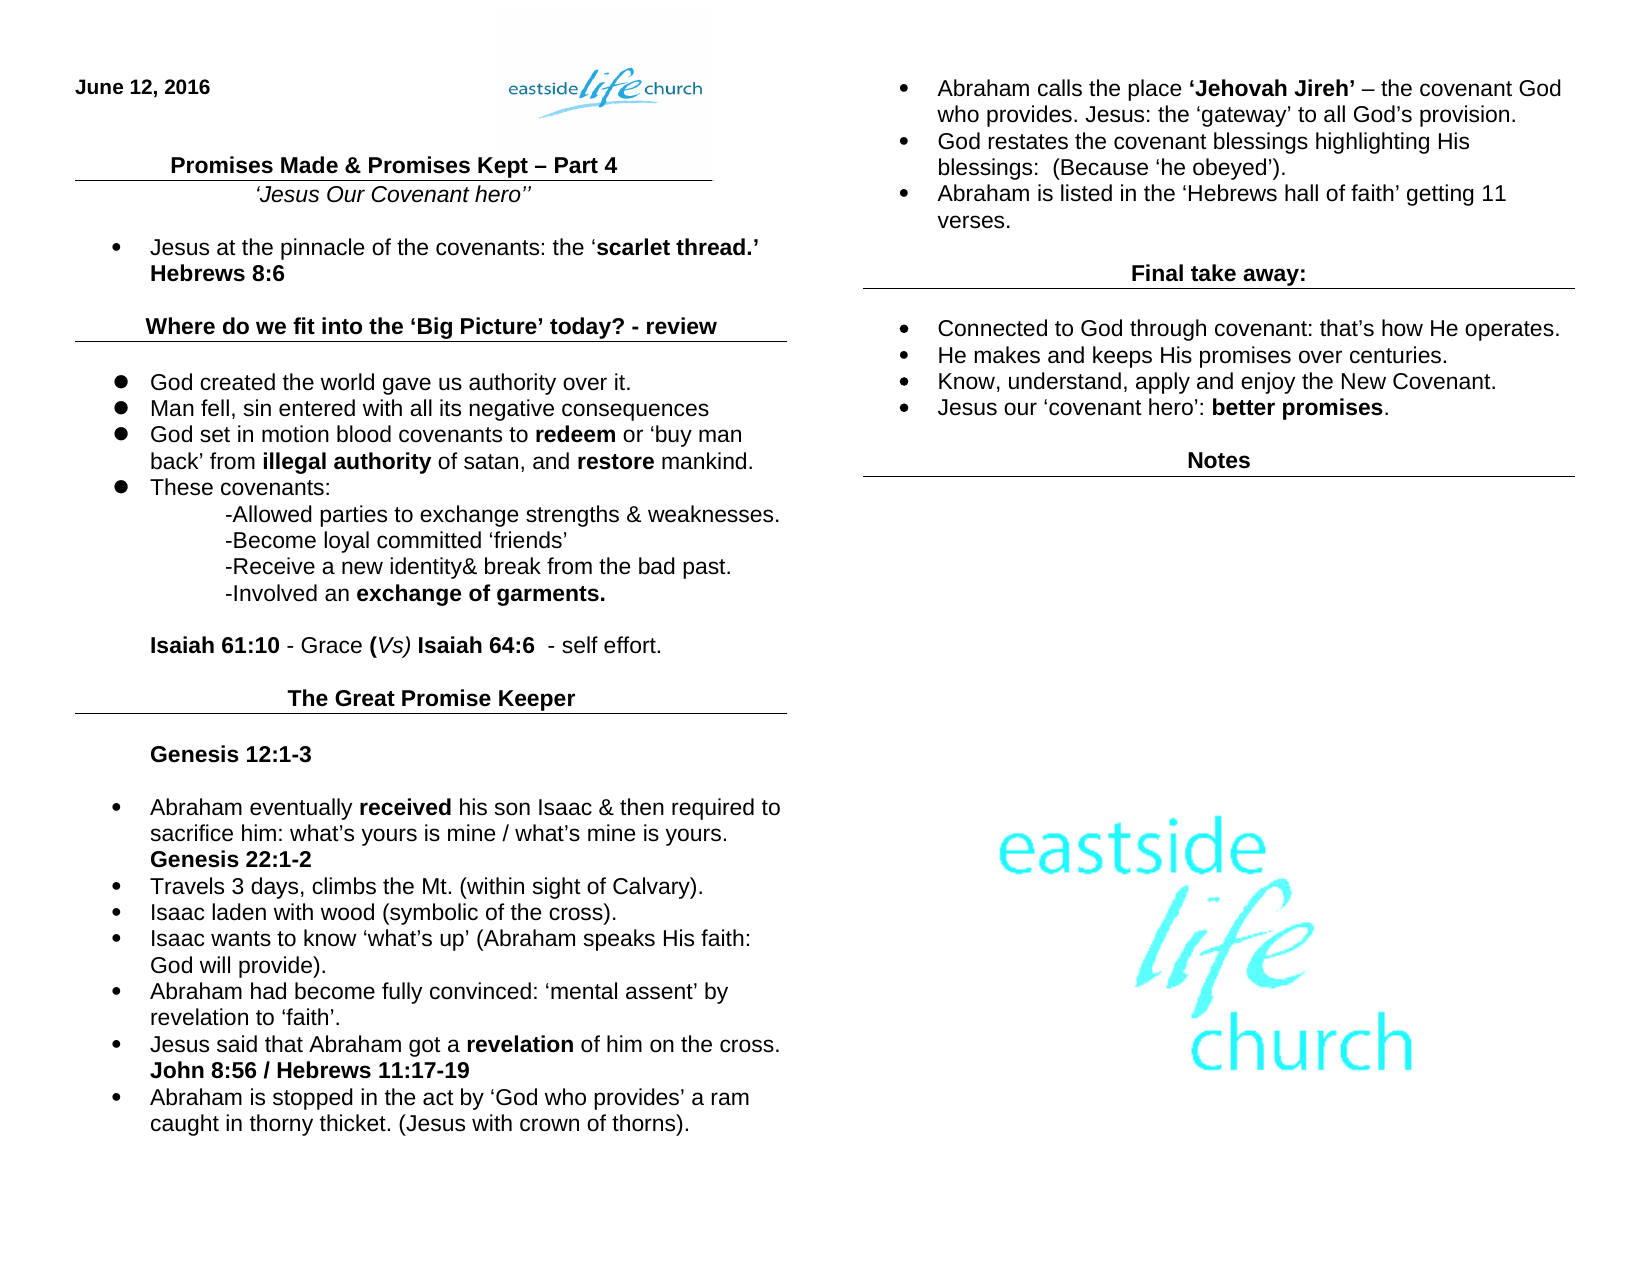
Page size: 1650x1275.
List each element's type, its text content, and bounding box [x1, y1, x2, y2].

list Connected to God through covenant: that’s how He operates. [900, 315, 1575, 342]
list Isaiah 61:10 - Grace (Vs) Isaiah 64:6 - self effort. [150, 632, 787, 659]
list -Allowed parties to exchange strengths & weaknesses. [225, 501, 787, 527]
list Travels 3 days, climbs the Mt. (within sight of Calvary). [112, 873, 787, 899]
text Where do we fit into the ‘Big Picture’ today? - review [75, 313, 787, 341]
picture [496, 99, 715, 181]
list These covenants: [112, 474, 787, 501]
list Abraham had become fully convinced: ‘mental assent’ by revelation to ‘faith’. [112, 978, 787, 1031]
list Isaac laden with wood (symbolic of the cross). [112, 899, 787, 925]
list He makes and keeps His promises over centuries. [900, 342, 1575, 368]
text Notes [862, 447, 1575, 477]
list Jesus at the pinnacle of the covenants: the ‘scarlet thread.’ [112, 234, 787, 260]
text The Great Promise Keeper [75, 685, 787, 713]
list Jesus said that Abraham got a revelation of him on the cross. [112, 1031, 787, 1057]
list -Become loyal committed ‘friends’ [225, 527, 787, 553]
text ‘Jesus Our Covenant hero’’ [75, 181, 712, 207]
picture [972, 713, 1443, 1183]
text Genesis 12:1-3 [150, 741, 787, 767]
list Abraham is listed in the ‘Hebrews hall of faith’ getting 11 verses. [900, 180, 1575, 233]
list God restates the covenant blessings highlighting His blessings: (Because ‘he obeyed’). [900, 128, 1575, 180]
list -Receive a new identity& break from the bad past. [225, 553, 787, 579]
text June 12, 2016 [75, 75, 787, 99]
text Final take away: [862, 259, 1575, 289]
list Man fell, sin entered with all its negative consequences [112, 395, 787, 421]
list Jesus our ‘covenant hero’: better promises. [900, 394, 1575, 421]
list Abraham is stopped in the act by ‘God who provides’ a ram caught in thorny thicket. (Jesus with crown of thorns). [112, 1083, 787, 1136]
text -Involved an exchange of garments. [150, 579, 787, 606]
list Abraham calls the place ‘Jehovah Jireh’ – the covenant God who provides. Jesus: the ‘gateway’ to all God’s provision. [900, 75, 1575, 128]
list Isaac wants to know ‘what’s up’ (Abraham speaks His faith: God will provide). [112, 925, 787, 978]
text Genesis 22:1-2 [75, 846, 787, 873]
list Abraham eventually received his son Isaac & then required to sacrifice him: what’s yours is mine / what’s mine is yours. [112, 793, 787, 846]
picture [496, 5, 715, 75]
text Hebrews 8:6 [75, 260, 787, 287]
text Promises Made & Promises Kept – Part 4 [75, 152, 712, 180]
text John 8:56 / Hebrews 11:17-19 [150, 1057, 787, 1083]
list God set in motion blood covenants to redeem or ‘buy man back’ from illegal authority of satan, and restore mankind. [112, 421, 787, 474]
list God created the world gave us authority over it. [112, 369, 787, 395]
list Know, understand, apply and enjoy the New Covenant. [900, 368, 1575, 394]
